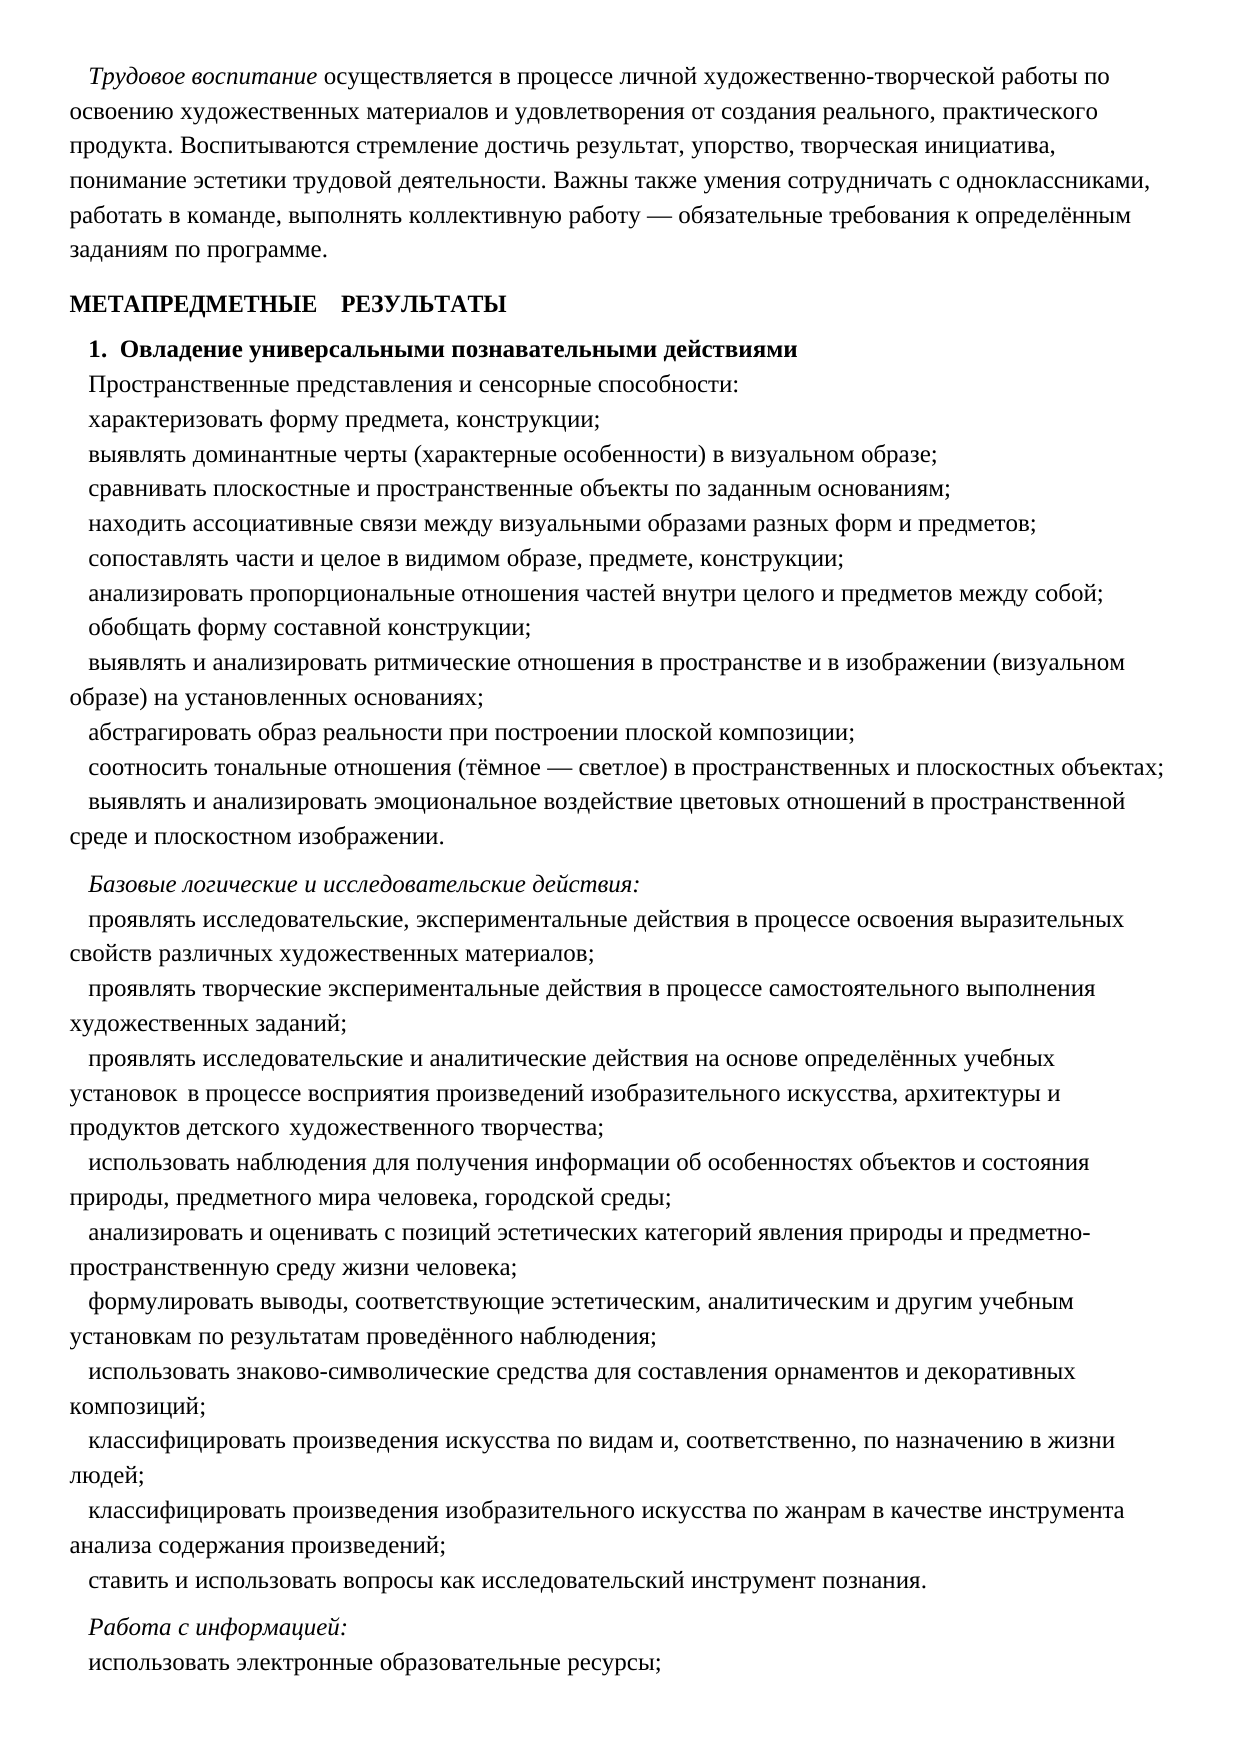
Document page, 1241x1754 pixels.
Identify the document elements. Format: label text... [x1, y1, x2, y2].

text использовать наблюдения для получения информации об особенностях объектов и состояния природы, предметного мира человека, городской среды; [69, 1147, 1164, 1211]
text проявлять исследовательские и аналитические действия на основе определённых учебных установок в процессе восприятия произведений изобразительного искусства, архитектуры и продуктов детского художественного творчества; [69, 1043, 1164, 1141]
text проявлять творческие экспериментальные действия в процессе самостоятельного выполнения художественных заданий; [69, 973, 1164, 1037]
text классифицировать произведения изобразительного искусства по жанрам в качестве инструмента анализа содержания произведений; [69, 1495, 1164, 1559]
text анализировать и оценивать с позиций эстетических категорий явления природы и предметно- пространственную среду жизни человека; [69, 1217, 1164, 1280]
list . Овладение универсальными познавательными действиями Пространственные представления и сенсорные способности: характеризовать форму предмета, конструкции; [88, 334, 798, 432]
text ставить и использовать вопросы как исследовательский инструмент познания. [88, 1565, 1164, 1593]
text формулировать выводы, соответствующие эстетическим, аналитическим и другим учебным установкам по результатам проведённого наблюдения; [69, 1286, 1164, 1350]
text абстрагировать образ реальности при построении плоской композиции; [88, 717, 1164, 746]
text Базовые логические и исследовательские действия: [88, 869, 1164, 898]
text среде и плоскостном изображении. [69, 821, 1164, 850]
text проявлять исследовательские, экспериментальные действия в процессе освоения выразительных свойств различных художественных материалов; [69, 904, 1164, 967]
text использовать знаково-символические средства для составления орнаментов и декоративных композиций; [69, 1356, 1164, 1419]
text выявлять и анализировать ритмические отношения в пространстве и в изображении (визуальном образе) на установленных основаниях; [69, 647, 1164, 711]
text Трудовое воспитание осуществляется в процессе личной художественно-творческой работы по освоению художественных материалов и удовлетворения от создания реального, практического продукта. Воспитываются стремление достичь результат, упорство, творческая инициатива, понимание эстетики трудовой деятельности. Важны также умения сотрудничать с одноклассниками, работать в команде, выполнять коллективную работу — обязательные требования к определённым заданиям по программе. [69, 61, 1155, 263]
text Работа с информацией: [88, 1612, 1164, 1641]
text использовать электронные образовательные ресурсы; [88, 1647, 1164, 1676]
text выявлять доминантные черты (характерные особенности) в визуальном образе; сравнивать плоскостные и пространственные объекты по заданным основаниям; находить ассоциативные связи между визуальными образами разных форм и предметов; сопоставлять части и целое в видимом образе, предмете, конструкции; [88, 439, 1039, 571]
text соотносить тональные отношения (тёмное — светлое) в пространственных и плоскостных объектах; выявлять и анализировать эмоциональное воздействие цветовых отношений в пространственной [88, 752, 1164, 815]
text классифицировать произведения искусства по видам и, соответственно, по назначению в жизни людей; [69, 1426, 1164, 1489]
text анализировать пропорциональные отношения частей внутри целого и предметов между собой; обобщать форму составной конструкции; [88, 578, 1164, 641]
subtitle МЕТАПРЕДМЕТНЫЕ РЕЗУЛЬТАТЫ [69, 289, 1164, 318]
